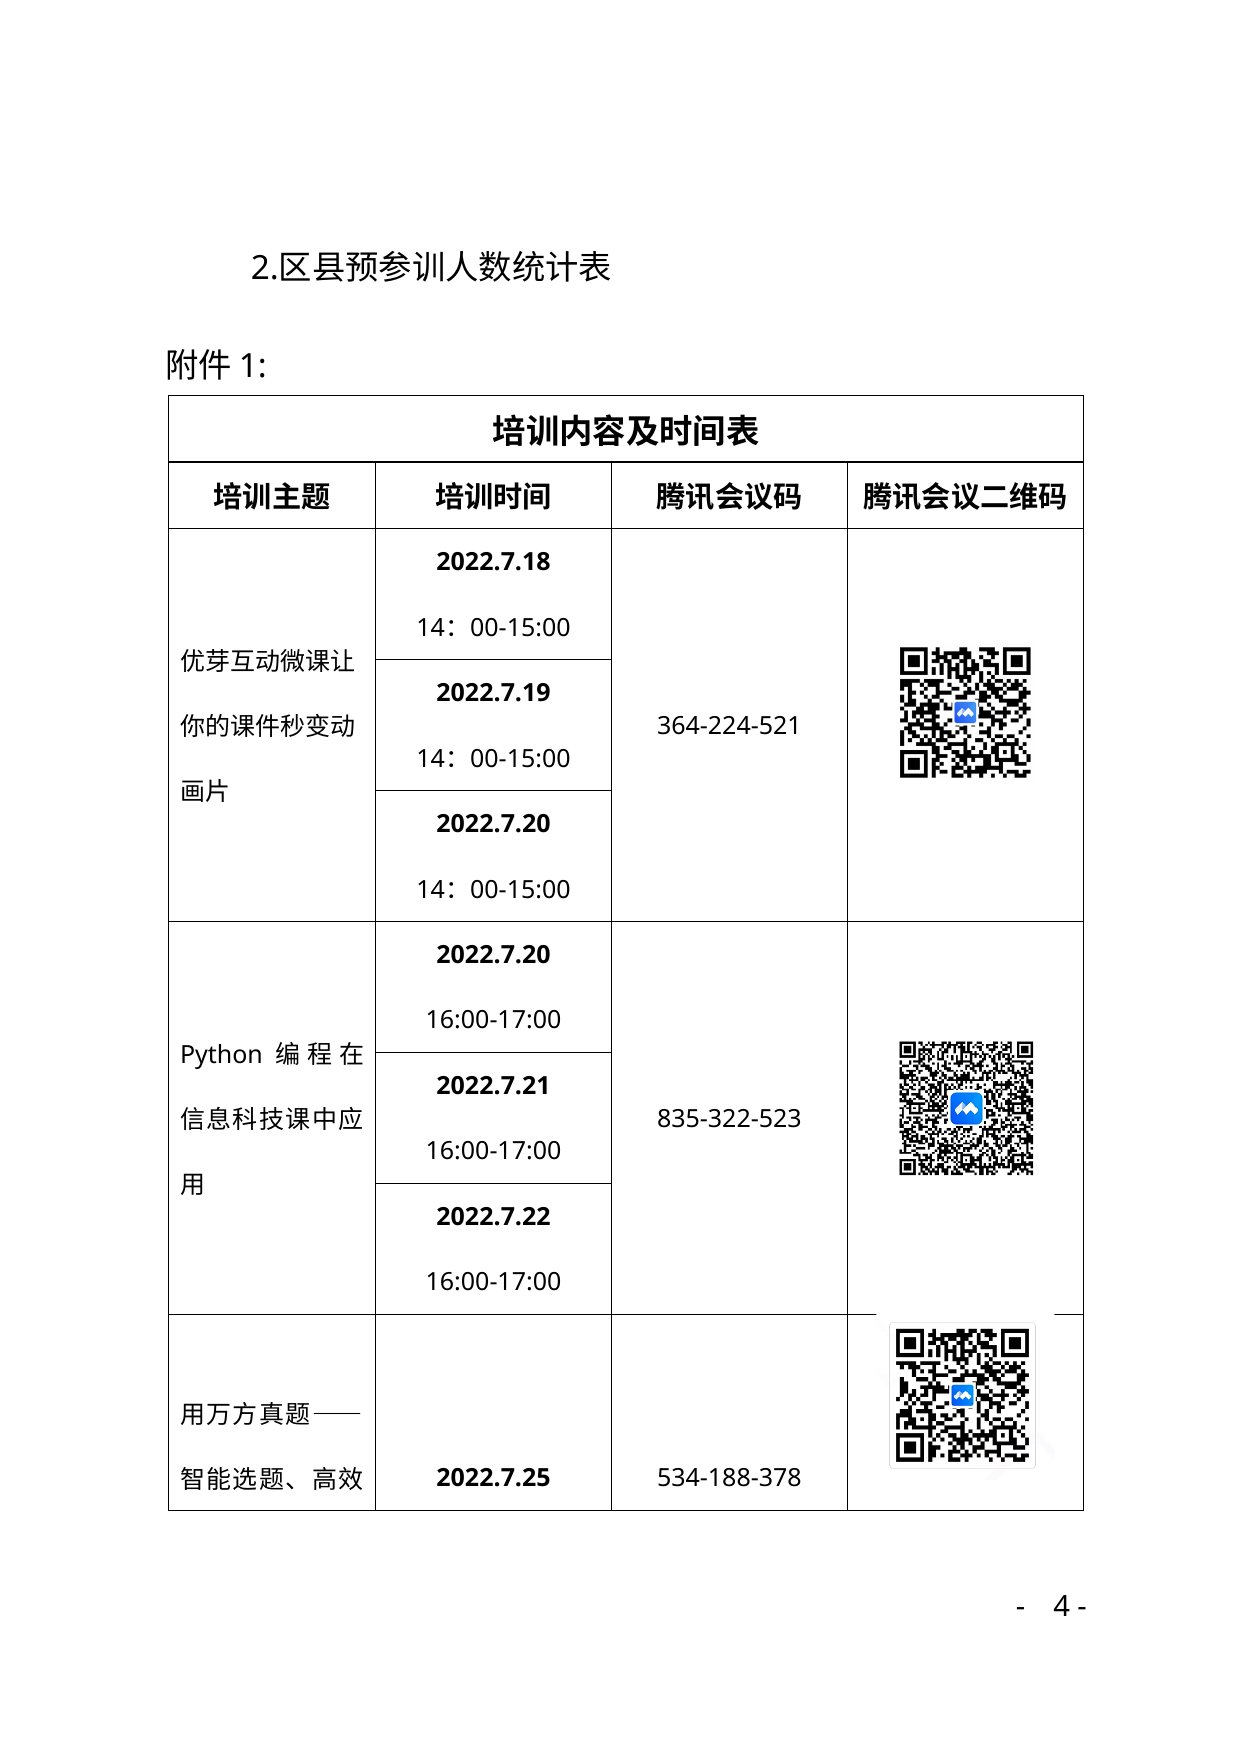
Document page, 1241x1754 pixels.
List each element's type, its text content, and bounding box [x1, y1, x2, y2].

table_cell 培训主题 [169, 463, 375, 527]
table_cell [376, 1315, 611, 1510]
table_cell 534-188-378 [612, 1315, 847, 1510]
table_cell [848, 922, 1083, 1314]
picture [876, 1314, 1055, 1480]
table_cell 培训时间 [376, 463, 611, 527]
picture [894, 1036, 1037, 1179]
table_cell 364-224-521 [612, 529, 847, 921]
table_cell 2022.7.22 16:00-17:00 [376, 1184, 611, 1314]
table_cell 腾讯会议码 [612, 463, 847, 527]
table_cell 2022.7.21 16:00-17:00 [376, 1053, 611, 1183]
table_cell [848, 1315, 1083, 1510]
table_cell 2022.7.20 14：00-15:00 [376, 791, 611, 921]
table_cell Python编程在信息科技课中应用 [169, 922, 375, 1314]
table_cell 2022.7.20 16:00-17:00 [376, 922, 611, 1052]
table_header 培训内容及时间表 [169, 396, 1083, 461]
table_cell 835-322-523 [612, 922, 847, 1314]
table_cell 用万方真题——智能选题、高效组卷！ [169, 1315, 375, 1510]
table_cell 2022.7.18 14：00-15:00 [376, 529, 611, 658]
table_cell 2022.7.19 14：00-15:00 [376, 660, 611, 789]
table_cell 优芽互动微课让你的课件秒变动画片 [169, 529, 375, 921]
table_cell 腾讯会议二维码 [848, 463, 1083, 527]
table_cell [848, 529, 1083, 921]
text 附件1: [165, 330, 1087, 395]
text 2.区县预参训人数统计表 [165, 233, 1087, 298]
picture [896, 643, 1035, 781]
